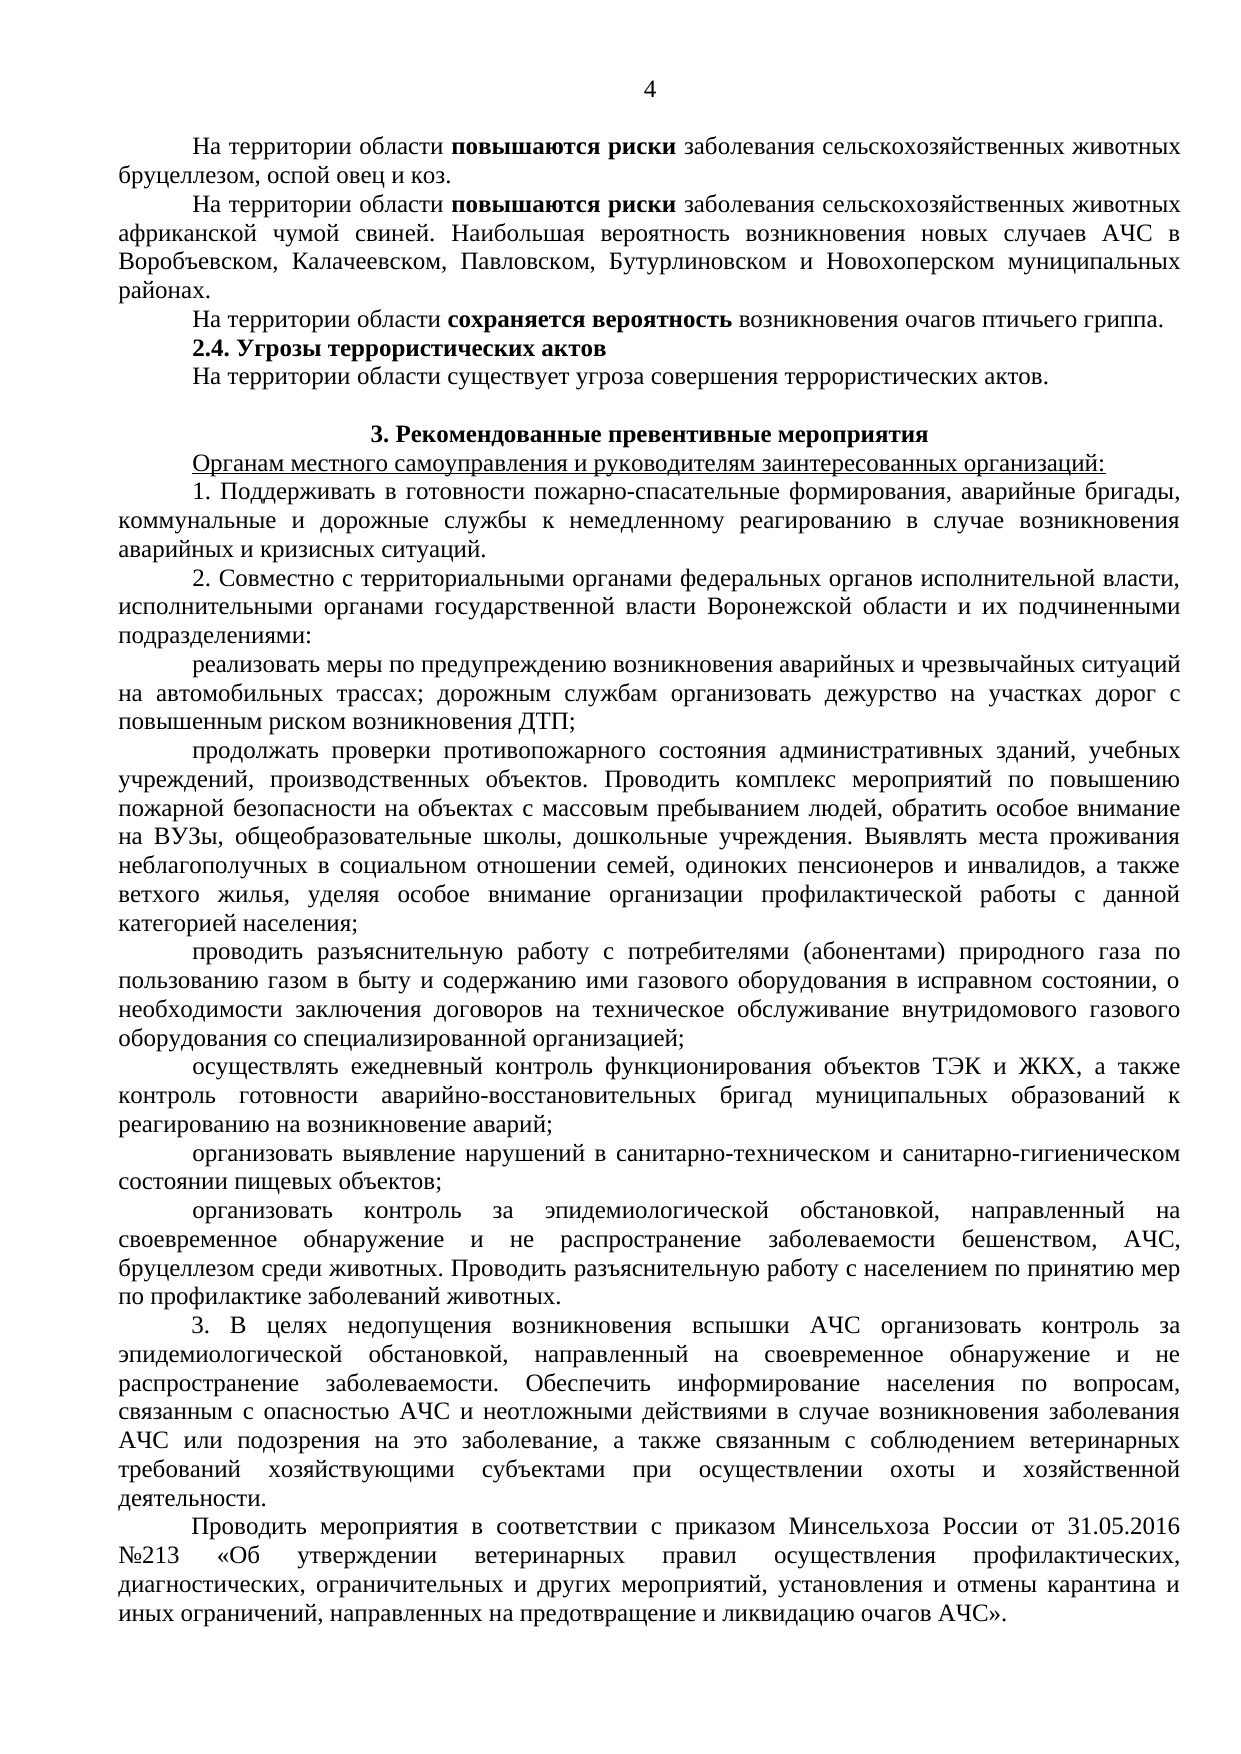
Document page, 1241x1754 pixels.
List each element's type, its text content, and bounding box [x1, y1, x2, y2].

text проводить разъяснительную работу с потребителями (абонентами) природного газа по пользованию газом в быту и содержанию ими газового оборудования в исправном состоянии, о необходимости заключения договоров на техническое обслуживание внутридомового газового оборудования со специализированной организацией; [118, 936, 1181, 1051]
text На территории области повышаются риски заболевания сельскохозяйственных животных бруцеллезом, оспой овец и коз. [118, 131, 1181, 189]
text Органам местного самоуправления и руководителям заинтересованных организаций: [118, 448, 1181, 476]
text осуществлять ежедневный контроль функционирования объектов ТЭК и ЖКХ, а также контроль готовности аварийно-восстановительных бригад муниципальных образований к реагированию на возникновение аварий; [118, 1051, 1181, 1138]
text организовать выявление нарушений в санитарно-техническом и санитарно-гигиеническом состоянии пищевых объектов; [118, 1138, 1181, 1195]
text Проводить мероприятия в соответствии с приказом Минсельхоза России от 31.05.2016 №213 «Об утверждении ветеринарных правил осуществления профилактических, диагностических, ограничительных и других мероприятий, установления и отмены карантина и иных ограничений, направленных на предотвращение и ликвидацию очагов АЧС». [118, 1511, 1181, 1626]
text продолжать проверки противопожарного состояния административных зданий, учебных учреждений, производственных объектов. Проводить комплекс мероприятий по повышению пожарной безопасности на объектах с массовым пребыванием людей, обратить особое внимание на ВУЗы, общеобразовательные школы, дошкольные учреждения. Выявлять места проживания неблагополучных в социальном отношении семей, одиноких пенсионеров и инвалидов, а также ветхого жилья, уделяя особое внимание организации профилактической работы с данной категорией населения; [118, 735, 1181, 936]
text На территории области сохраняется вероятность возникновения очагов птичьего гриппа. [118, 304, 1181, 333]
text На территории области повышаются риски заболевания сельскохозяйственных животных африканской чумой свиней. Наибольшая вероятность возникновения новых случаев АЧС в Воробъевском, Калачеевском, Павловском, Бутурлиновском и Новохоперском муниципальных районах. [118, 189, 1181, 304]
text 2.4. Угрозы террористических актов [118, 333, 1181, 361]
text организовать контроль за эпидемиологической обстановкой, направленный на своевременное обнаружение и не распространение заболеваемости бешенством, АЧС, бруцеллезом среди животных. Проводить разъяснительную работу с населением по принятию мер по профилактике заболеваний животных. [118, 1195, 1181, 1310]
text 1. Поддерживать в готовности пожарно-спасательные формирования, аварийные бригады, коммунальные и дорожные службы к немедленному реагированию в случае возникновения аварийных и кризисных ситуаций. [118, 476, 1181, 563]
text На территории области существует угроза совершения террористических актов. [118, 361, 1181, 390]
text 3. В целях недопущения возникновения вспышки АЧС организовать контроль за эпидемиологической обстановкой, направленный на своевременное обнаружение и не распространение заболеваемости. Обеспечить информирование населения по вопросам, связанным с опасностью АЧС и неотложными действиями в случае возникновения заболевания АЧС или подозрения на это заболевание, а также связанным с соблюдением ветеринарных требований хозяйствующими субъектами при осуществлении охоты и хозяйственной деятельности. [118, 1310, 1181, 1511]
text 2. Совместно с территориальными органами федеральных органов исполнительной власти, исполнительными органами государственной власти Воронежской области и их подчиненными подразделениями: [118, 563, 1181, 649]
text реализовать меры по предупреждению возникновения аварийных и чрезвычайных ситуаций на автомобильных трассах; дорожным службам организовать дежурство на участках дорог с повышенным риском возникновения ДТП; [118, 649, 1181, 735]
text 3. Рекомендованные превентивные мероприятия [118, 419, 1181, 448]
